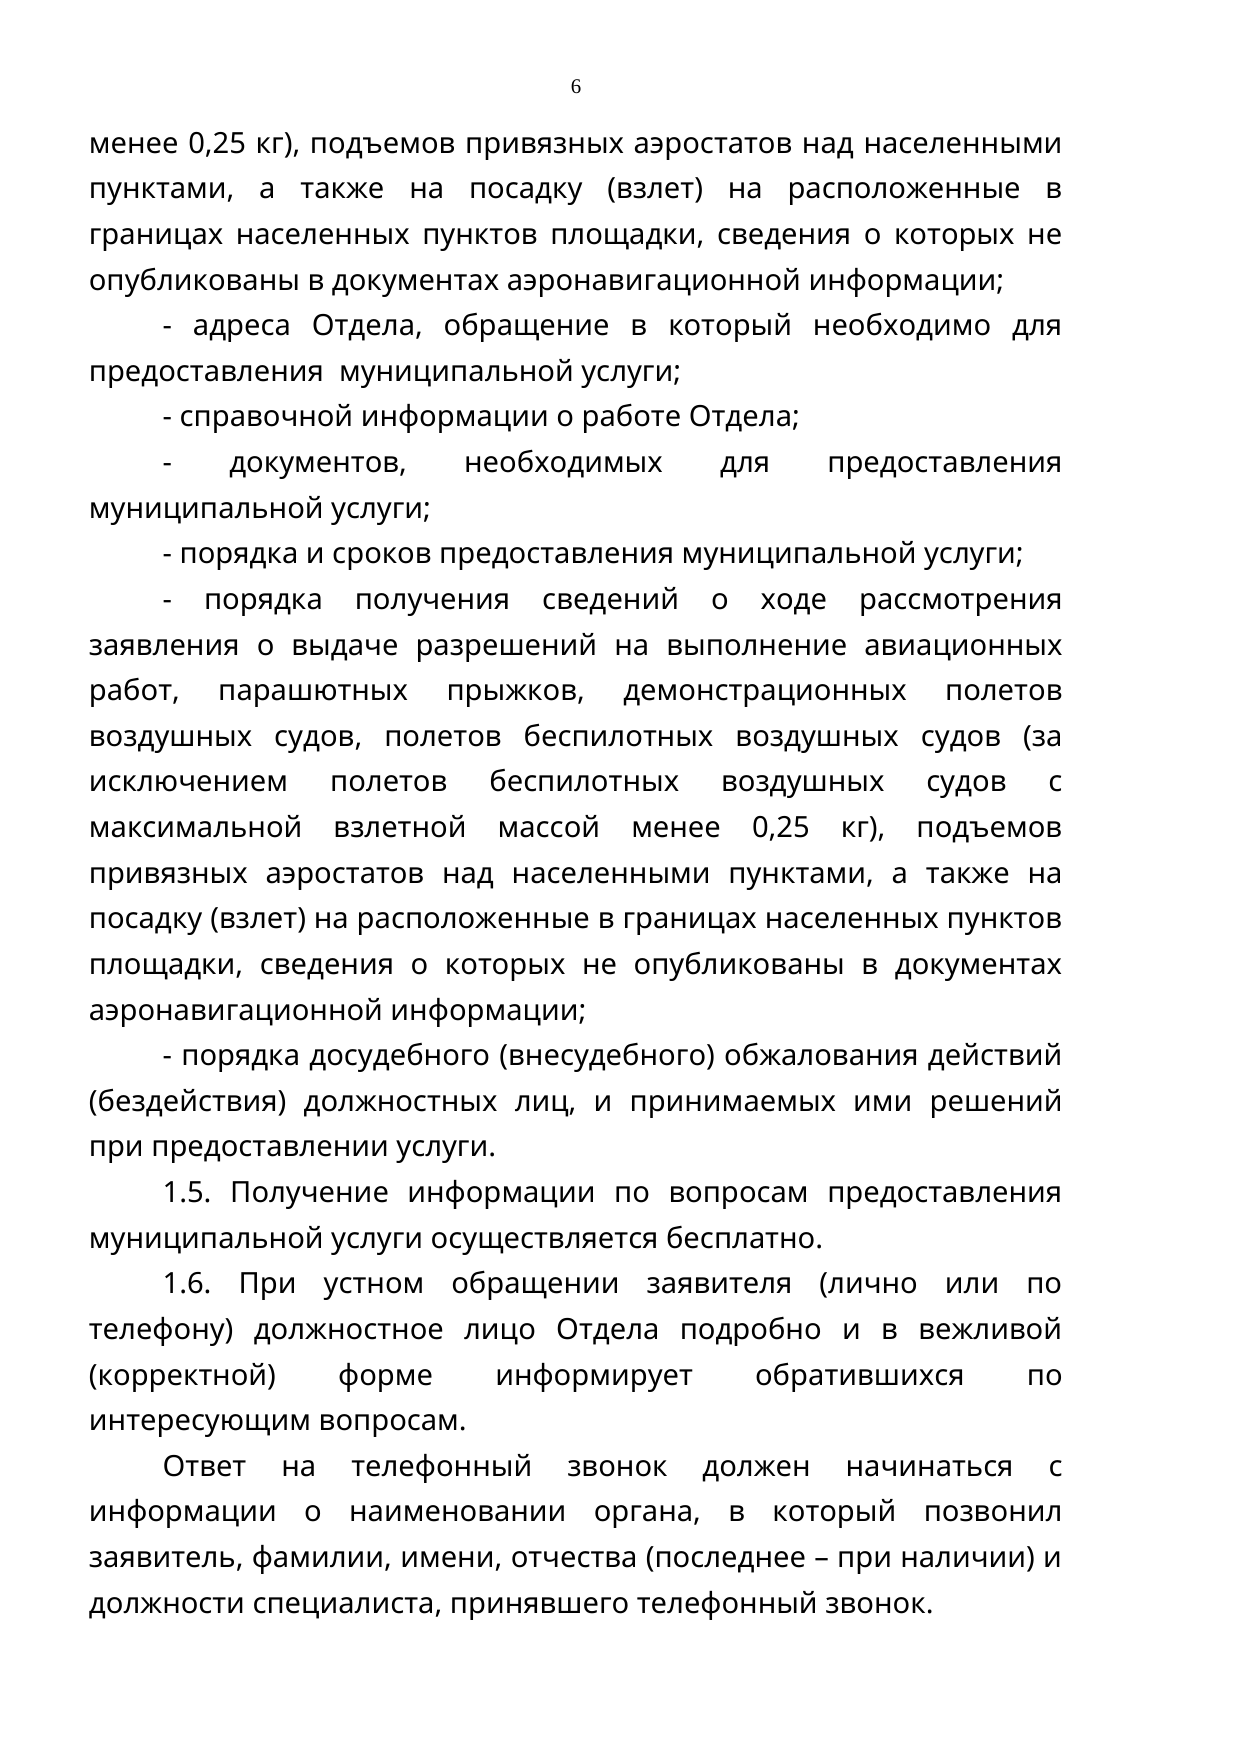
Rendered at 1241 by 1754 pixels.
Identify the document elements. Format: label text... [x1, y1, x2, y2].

text - справочной информации о работе Отдела; [89, 396, 1063, 435]
text - адреса Отдела, обращение в который необходимо для предоставления муниципальной услуги; [89, 304, 1063, 390]
text Ответ на телефонный звонок должен начинаться с информации о наименовании органа, в который позвонил заявитель, фамилии, имени, отчества (последнее – при наличии) и должности специалиста, принявшего телефонный звонок. [89, 1445, 1063, 1622]
text - порядка получения сведений о ходе рассмотрения заявления о выдаче разрешений на выполнение авиационных работ, парашютных прыжков, демонстрационных полетов воздушных судов, полетов беспилотных воздушных судов (за исключением полетов беспилотных воздушных судов с максимальной взлетной массой менее 0,25 кг), подъемов привязных аэростатов над населенными пунктами, а также на посадку (взлет) на расположенные в границах населенных пунктов площадки, сведения о которых не опубликованы в документах аэронавигационной информации; [89, 578, 1063, 1028]
text - документов, необходимых для предоставления муниципальной услуги; [89, 441, 1063, 527]
text 1.5. Получение информации по вопросам предоставления муниципальной услуги осуществляется бесплатно. [89, 1171, 1063, 1257]
text 1.6. При устном обращении заявителя (лично или по телефону) должностное лицо Отдела подробно и в вежливой (корректной) форме информирует обратившихся по интересующим вопросам. [89, 1262, 1063, 1439]
text - порядка и сроков предоставления муниципальной услуги; [89, 532, 1063, 572]
text - порядка досудебного (внесудебного) обжалования действий (бездействия) должностных лиц, и принимаемых ими решений при предоставлении услуги. [89, 1034, 1063, 1165]
